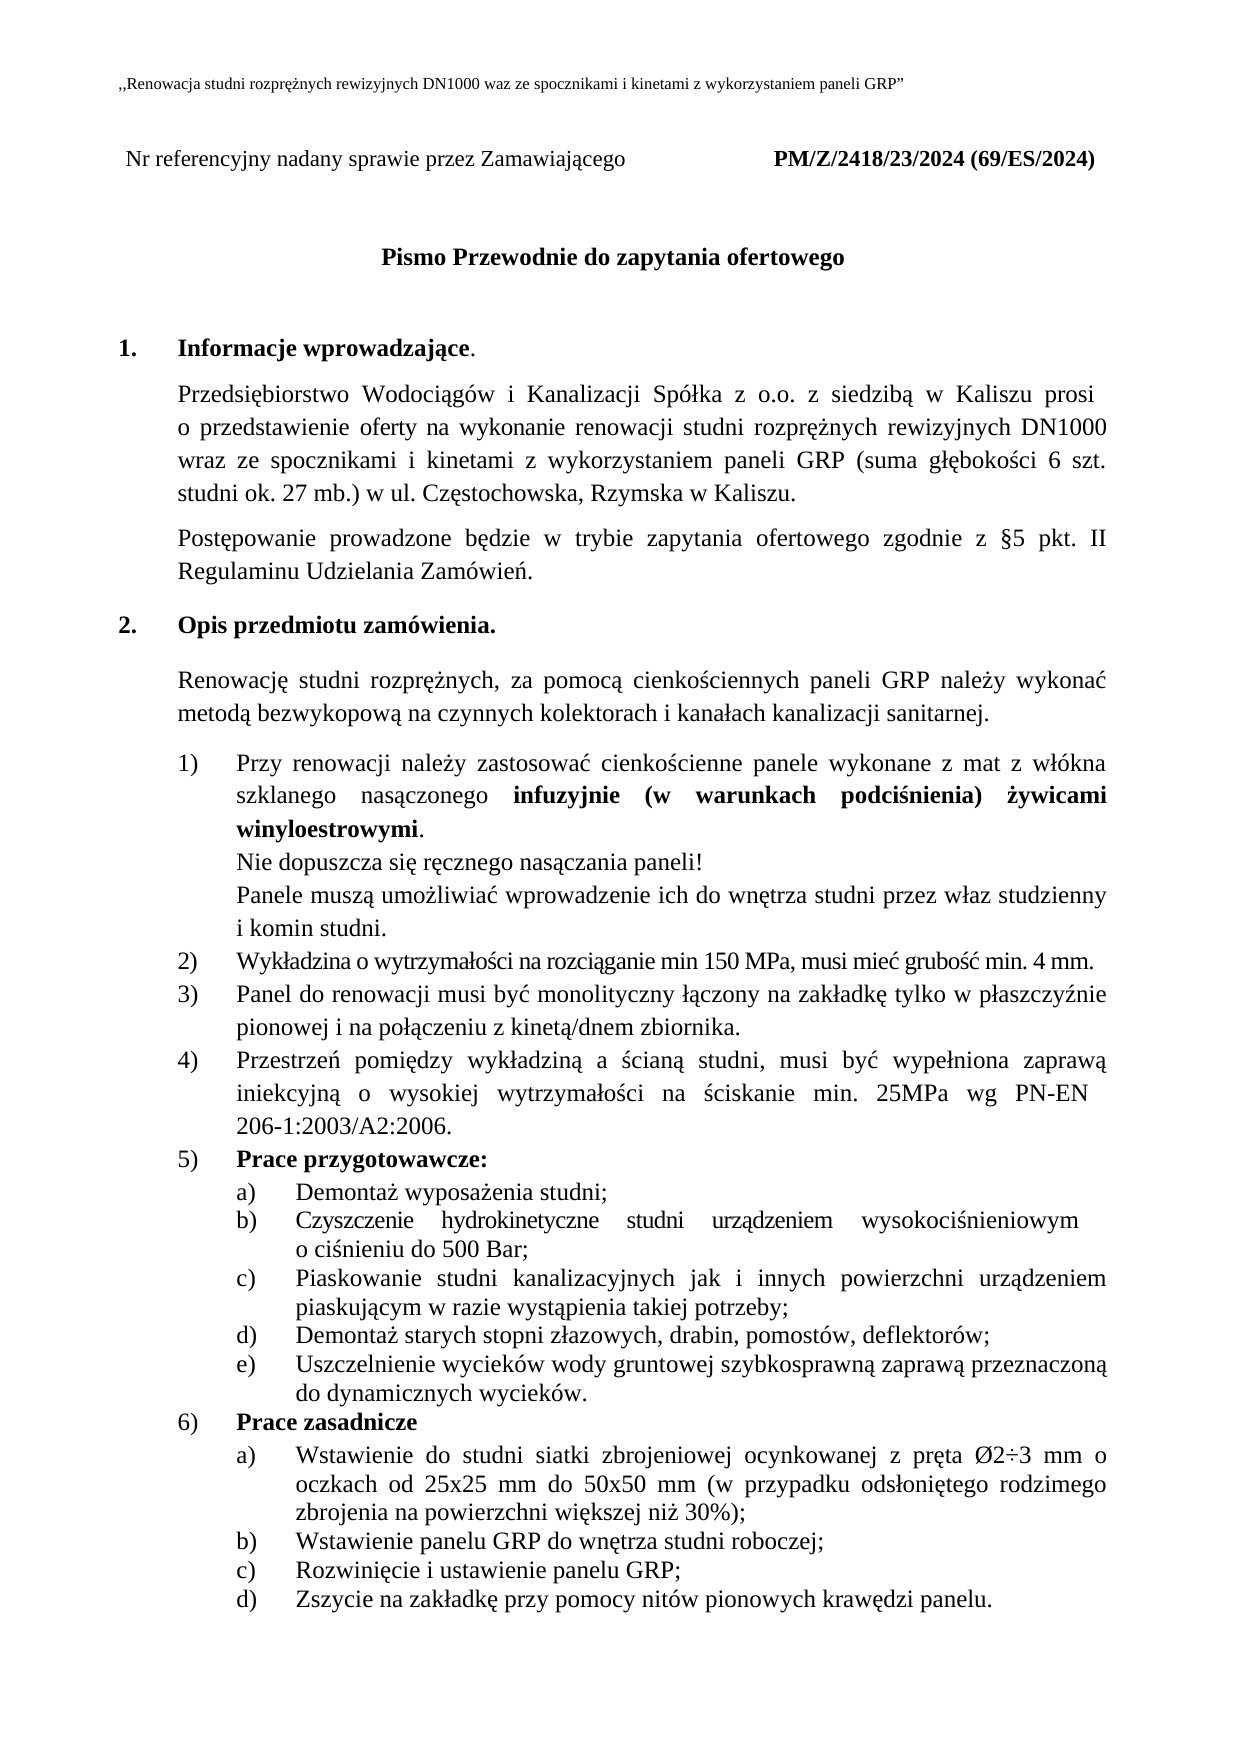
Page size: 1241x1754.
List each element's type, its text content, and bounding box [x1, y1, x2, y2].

list Demontaż wyposażenia studni; [236, 1177, 1107, 1206]
list Wstawienie do studni siatki zbrojeniowej ocynkowanej z pręta Ø2÷3 mm o oczkach od 25x25 mm do 50x50 mm (w przypadku odsłoniętego rodzimego zbrojenia na powierzchni większej niż 30%); [236, 1440, 1107, 1526]
list Informacje wprowadzające. [118, 333, 1107, 362]
list Prace przygotowawcze: [177, 1144, 1107, 1173]
list Opis przedmiotu zamówienia. [118, 610, 1107, 639]
list Rozwinięcie i ustawienie panelu GRP; [236, 1555, 1107, 1584]
list Zszycie na zakładkę przy pomocy nitów pionowych krawędzi panelu. [236, 1584, 1107, 1612]
list Prace zasadnicze [177, 1407, 1107, 1436]
list Panele muszą umożliwiać wprowadzenie ich do wnętrza studni przez właz studzienny i komin studni. [236, 880, 1107, 941]
list Wykładzina o wytrzymałości na rozciąganie min 150 MPa, musi mieć grubość min. 4 mm. [177, 946, 1107, 974]
text Przedsiębiorstwo Wodociągów i Kanalizacji Spółka z o.o. z siedzibą w Kaliszu prosi o przedstawienie oferty na wykonanie renowacji studni rozprężnych rewizyjnych DN1000 wraz ze spocznikami i kinetami z wykorzystaniem paneli GRP (suma głębokości 6 szt. studni ok. 27 mb.) w ul. Częstochowska, Rzymska w Kaliszu. [177, 379, 1107, 506]
list Renowację studni rozprężnych, za pomocą cienkościennych paneli GRP należy wykonać metodą bezwykopową na czynnych kolektorach i kanałach kanalizacji sanitarnej. [177, 665, 1107, 727]
list Uszczelnienie wycieków wody gruntowej szybkosprawną zaprawą przeznaczoną do dynamicznych wycieków. [236, 1349, 1107, 1407]
list Panel do renowacji musi być monolityczny łączony na zakładkę tylko w płaszczyźnie pionowej i na połączeniu z kinetą/dnem zbiornika. [177, 979, 1107, 1041]
table_header PM/Z/2418/23/2024 (69/ES/2024) [635, 146, 1107, 197]
list Nie dopuszcza się ręcznego nasączania paneli! [236, 847, 1107, 875]
text Postępowanie prowadzone będzie w trybie zapytania ofertowego zgodnie z §5 pkt. II Regulaminu Udzielania Zamówień. [177, 523, 1107, 585]
list Piaskowanie studni kanalizacyjnych jak i innych powierzchni urządzeniem piaskującym w razie wystąpienia takiej potrzeby; [236, 1263, 1107, 1321]
list Demontaż starych stopni złazowych, drabin, pomostów, deflektorów; [236, 1321, 1107, 1349]
list Wstawienie panelu GRP do wnętrza studni roboczej; [236, 1526, 1107, 1555]
text Pismo Przewodnie do zapytania ofertowego [118, 242, 1107, 271]
list Przy renowacji należy zastosować cienkościenne panele wykonane z mat z włókna szklanego nasączonego infuzyjnie (w warunkach podciśnienia) żywicami winyloestrowymi. [177, 748, 1107, 842]
list Przestrzeń pomiędzy wykładziną a ścianą studni, musi być wypełniona zaprawą iniekcyjną o wysokiej wytrzymałości na ściskanie min. 25MPa wg PN-EN 206-1:2003/A2:2006. [177, 1045, 1107, 1139]
table_header Nr referencyjny nadany sprawie przez Zamawiającego [118, 146, 635, 197]
list Czyszczenie hydrokinetyczne studni urządzeniem wysokociśnieniowym o ciśnieniu do 500 Bar; [236, 1206, 1107, 1263]
